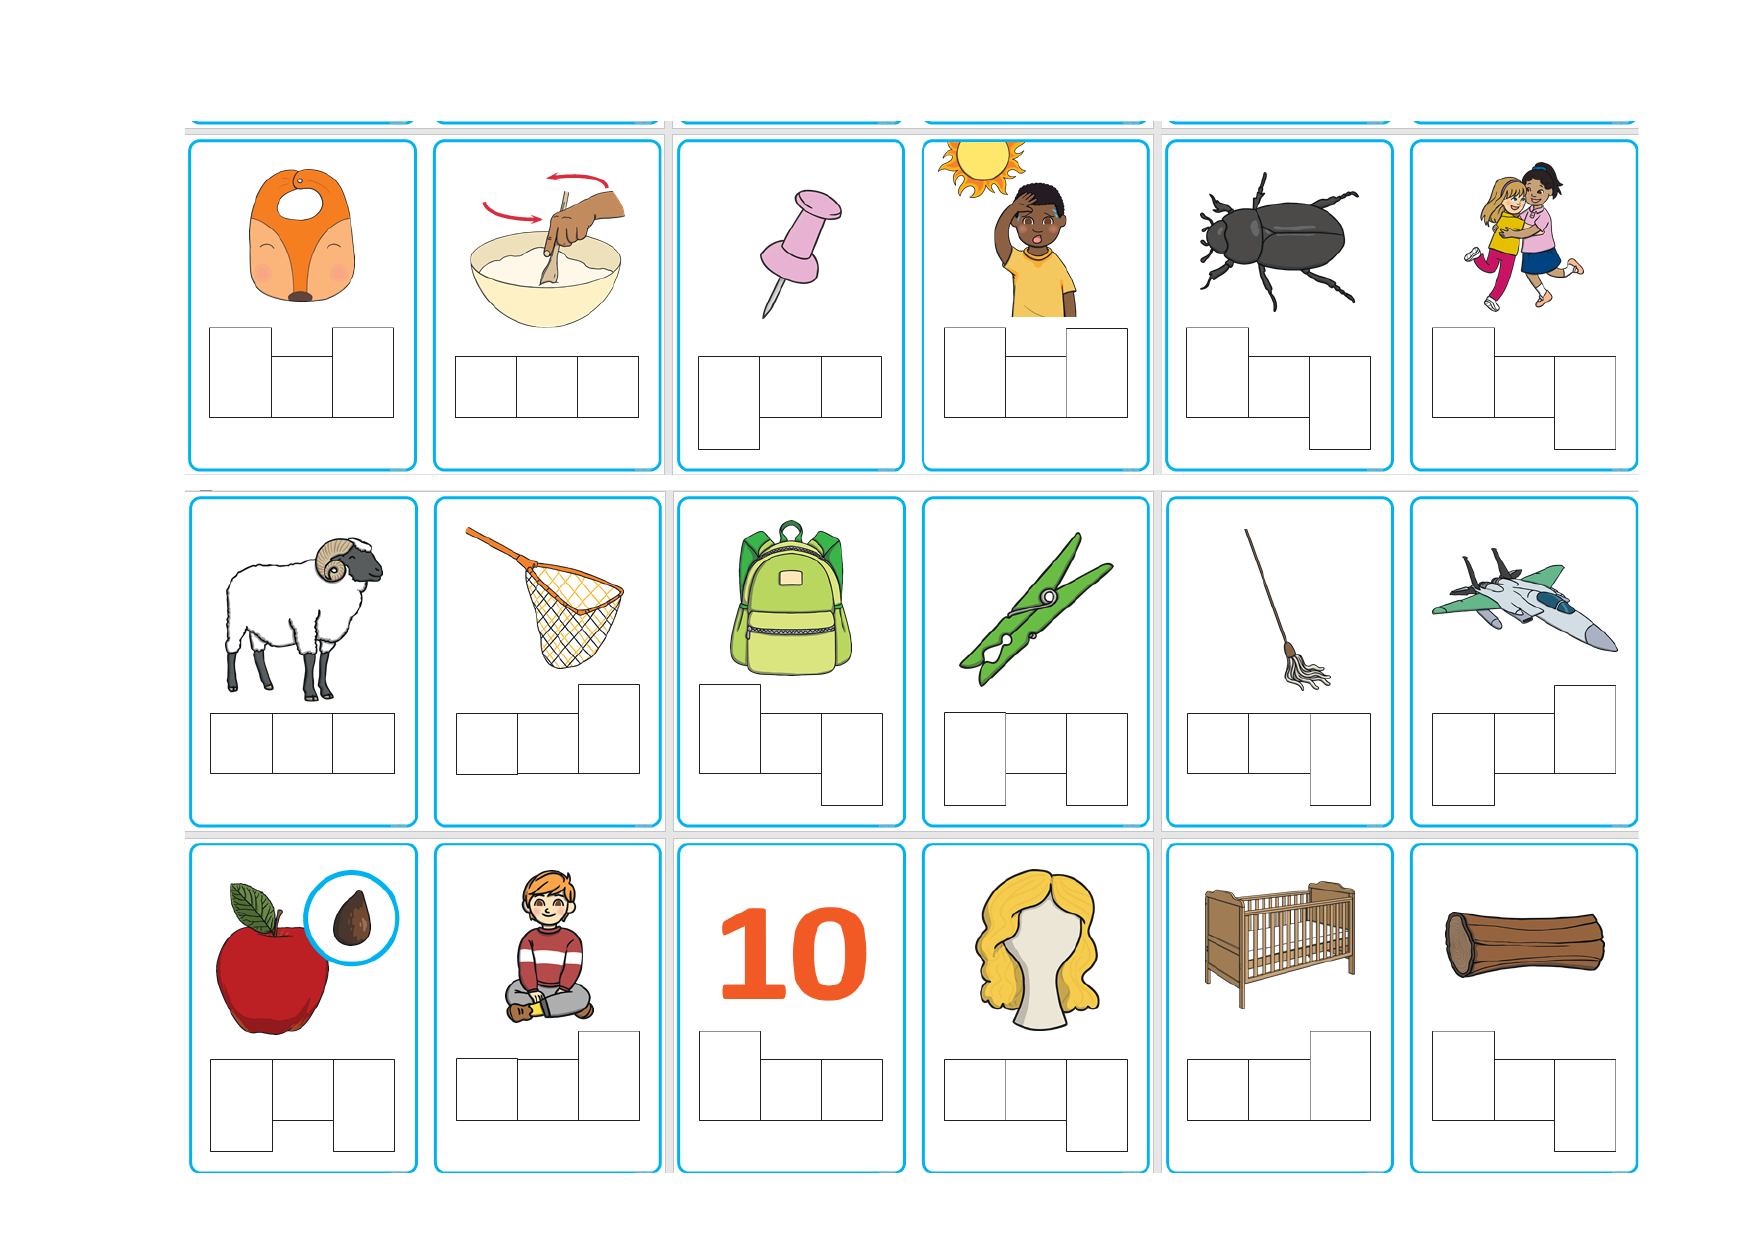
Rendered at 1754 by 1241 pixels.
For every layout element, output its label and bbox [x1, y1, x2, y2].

picture [437, 846, 658, 1173]
picture [925, 846, 1146, 1173]
picture [1413, 846, 1635, 1173]
picture [184, 490, 1639, 1173]
picture [193, 846, 414, 1173]
picture [1170, 846, 1390, 1173]
picture [184, 121, 1639, 475]
picture [681, 846, 902, 1173]
